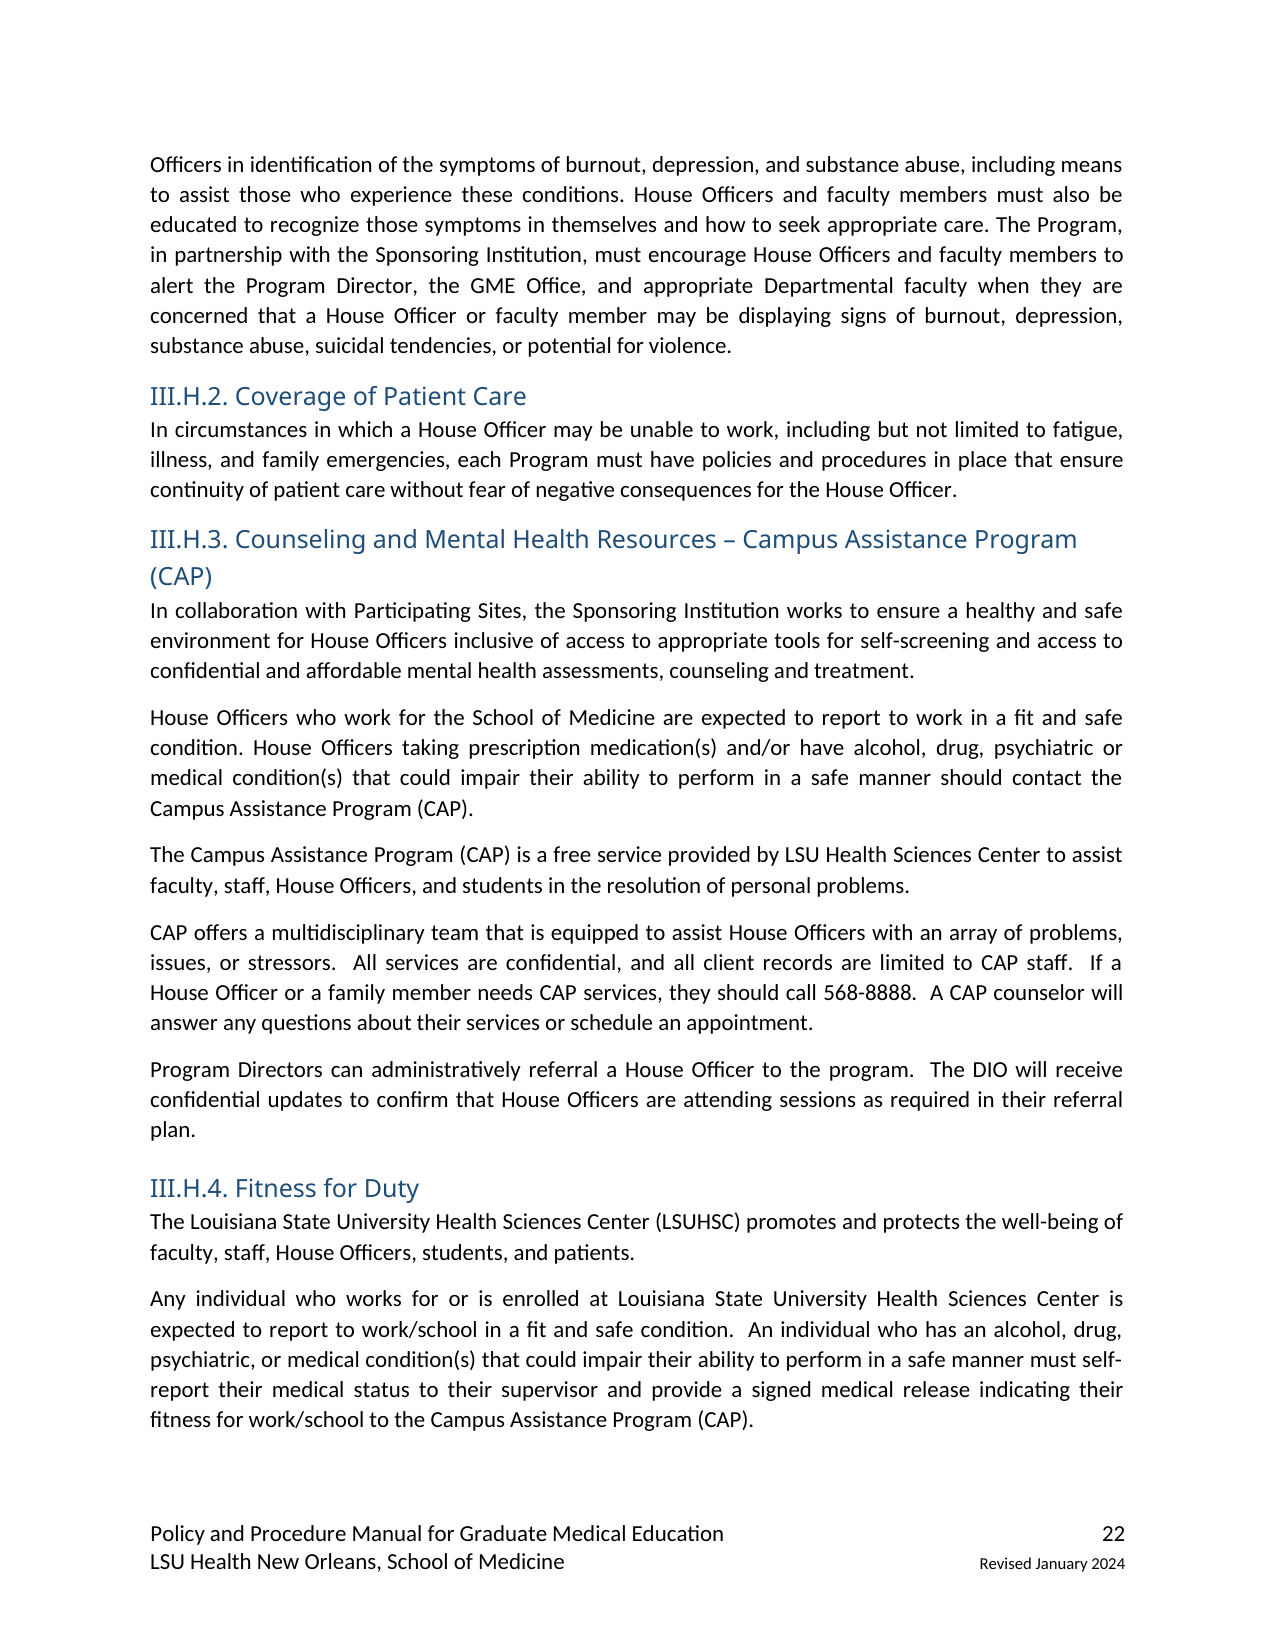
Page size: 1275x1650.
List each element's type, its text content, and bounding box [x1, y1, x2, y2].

subtitle III.H.2. Coverage of Patient Care [150, 378, 1125, 412]
text In circumstances in which a House Officer may be unable to work, including but not limited to fatigue, illness, and family emergencies, each Program must have policies and procedures in place that ensure continuity of patient care without fear of negative consequences for the House Officer. [150, 415, 1125, 503]
text The Louisiana State University Health Sciences Center (LSUHSC) promotes and protects the well-being of faculty, staff, House Officers, students, and patients. [150, 1207, 1125, 1266]
text In collaboration with Participating Sites, the Sponsoring Institution works to ensure a healthy and safe environment for House Officers inclusive of access to appropriate tools for self-screening and access to confidential and affordable mental health assessments, counseling and treatment. [150, 596, 1125, 684]
text The Campus Assistance Program (CAP) is a free service provided by LSU Health Sciences Center to assist faculty, staff, House Officers, and students in the resolution of personal problems. [150, 841, 1125, 899]
text Program Directors can administratively referral a House Officer to the program. The DIO will receive confidential updates to confirm that House Officers are attending sessions as required in their referral plan. [150, 1055, 1125, 1143]
text Any individual who works for or is enrolled at Louisiana State University Health Sciences Center is expected to report to work/school in a fit and safe condition. An individual who has an alcohol, drug, psychiatric, or medical condition(s) that could impair their ability to perform in a safe manner must self-report their medical status to their supervisor and provide a signed medical release indicating their fitness for work/school to the Campus Assistance Program (CAP). [150, 1284, 1125, 1433]
text House Officers who work for the School of Medicine are expected to report to work in a fit and safe condition. House Officers taking prescription medication(s) and/or have alcohol, drug, psychiatric or medical condition(s) that could impair their ability to perform in a safe manner should contact the Campus Assistance Program (CAP). [150, 703, 1125, 822]
subtitle III.H.3. Counseling and Mental Health Resources – Campus Assistance Program (CAP) [150, 522, 1125, 593]
subtitle III.H.4. Fitness for Duty [150, 1171, 1125, 1205]
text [150, 150, 1125, 359]
text CAP offers a multidisciplinary team that is equipped to assist House Officers with an array of problems, issues, or stressors. All services are confidential, and all client records are limited to CAP staff. If a House Officer or a family member needs CAP services, they should call 568-8888. A CAP counselor will answer any questions about their services or schedule an appointment. [150, 918, 1125, 1036]
